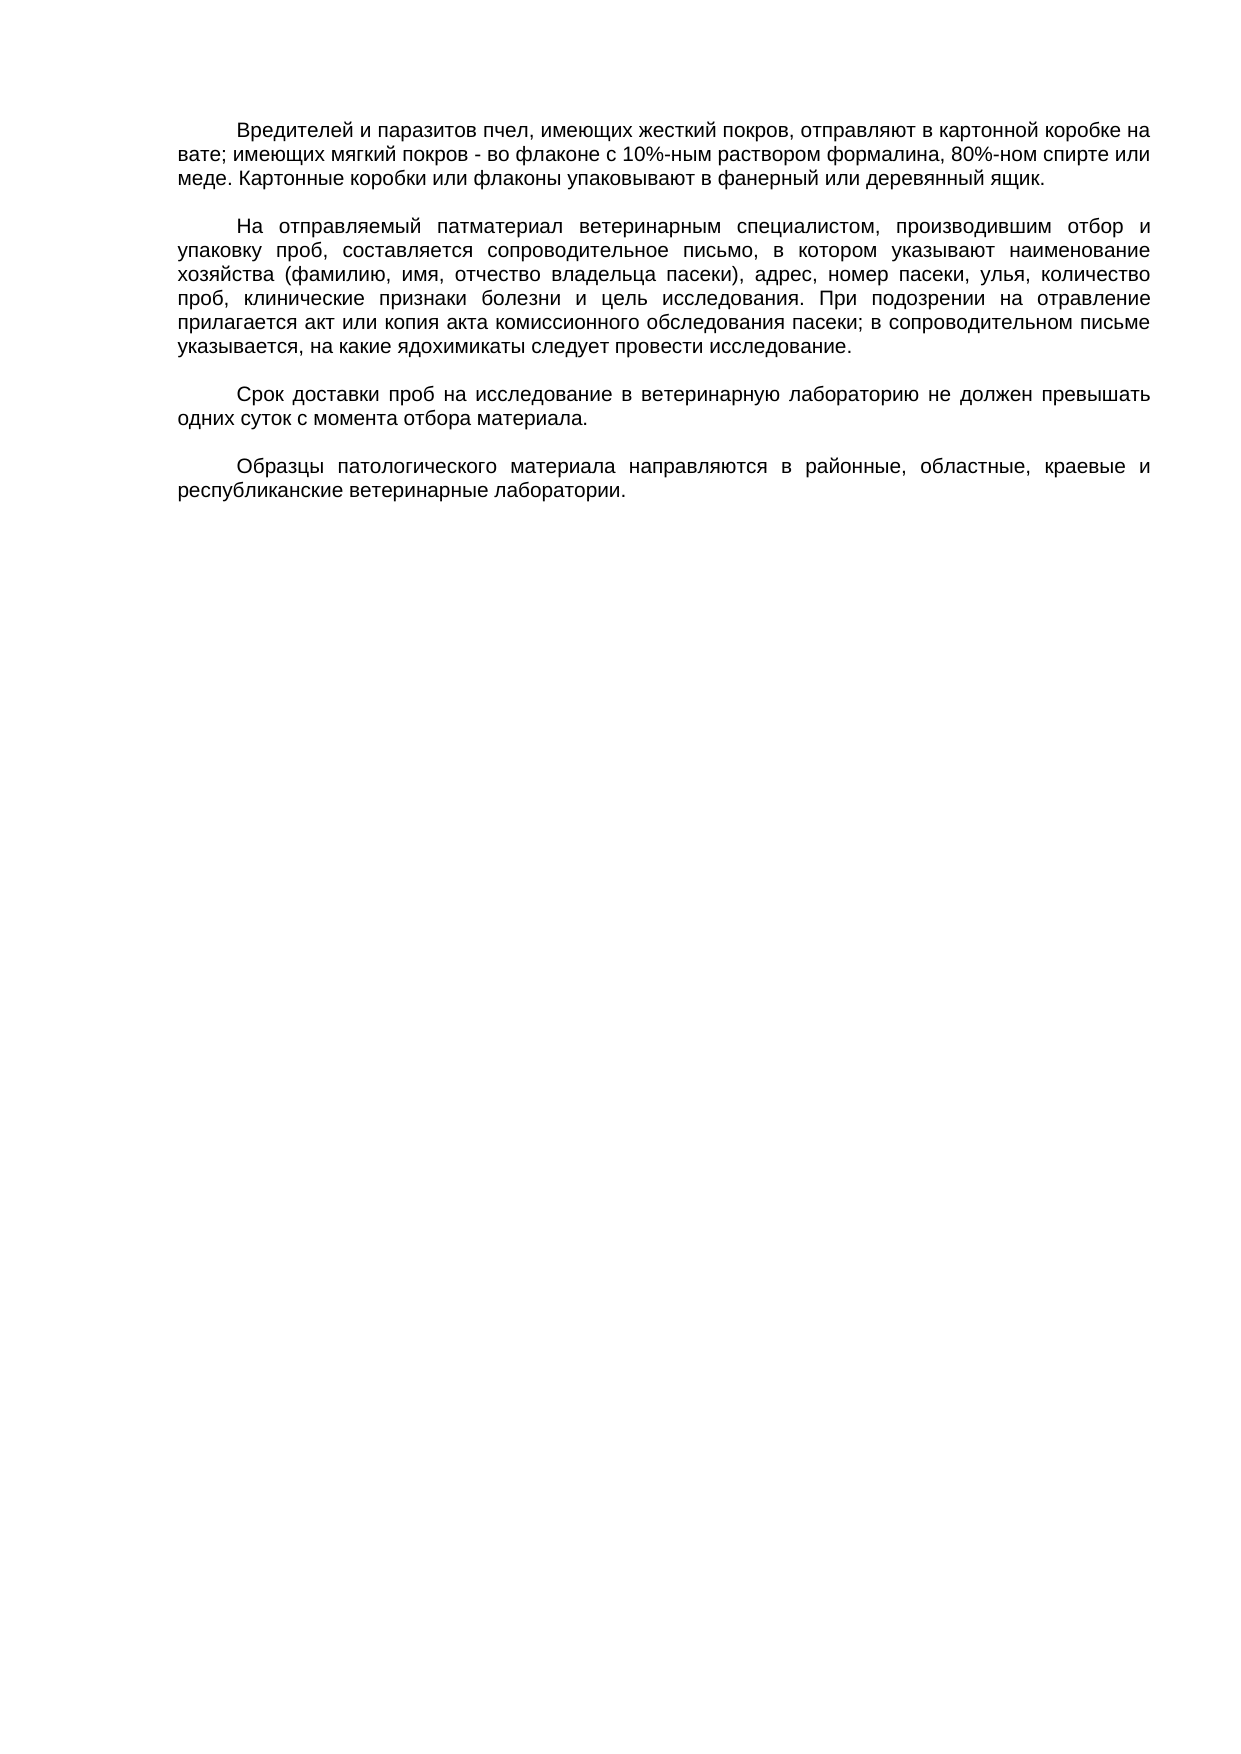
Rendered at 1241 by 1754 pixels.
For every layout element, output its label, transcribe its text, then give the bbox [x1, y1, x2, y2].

text На отправляемый патматериал ветеринарным специалистом, производившим отбор и упаковку проб, составляется сопроводительное письмо, в котором указывают наименование хозяйства (фамилию, имя, отчество владельца пасеки), адрес, номер пасеки, улья, количество проб, клинические признаки болезни и цель исследования. При подозрении на отравление прилагается акт или копия акта комиссионного обследования пасеки; в сопроводительном письме указывается, на какие ядохимикаты следует провести исследование. [177, 214, 1152, 358]
text Срок доставки проб на исследование в ветеринарную лабораторию не должен превышать одних суток с момента отбора материала. [177, 382, 1152, 429]
text Образцы патологического материала направляются в районные, областные, краевые и республиканские ветеринарные лаборатории. [177, 453, 1152, 501]
text Вредителей и паразитов пчел, имеющих жесткий покров, отправляют в картонной коробке на вате; имеющих мягкий покров - во флаконе с 10%-ным раствором формалина, 80%-ном спирте или меде. Картонные коробки или флаконы упаковывают в фанерный или деревянный ящик. [177, 118, 1152, 190]
